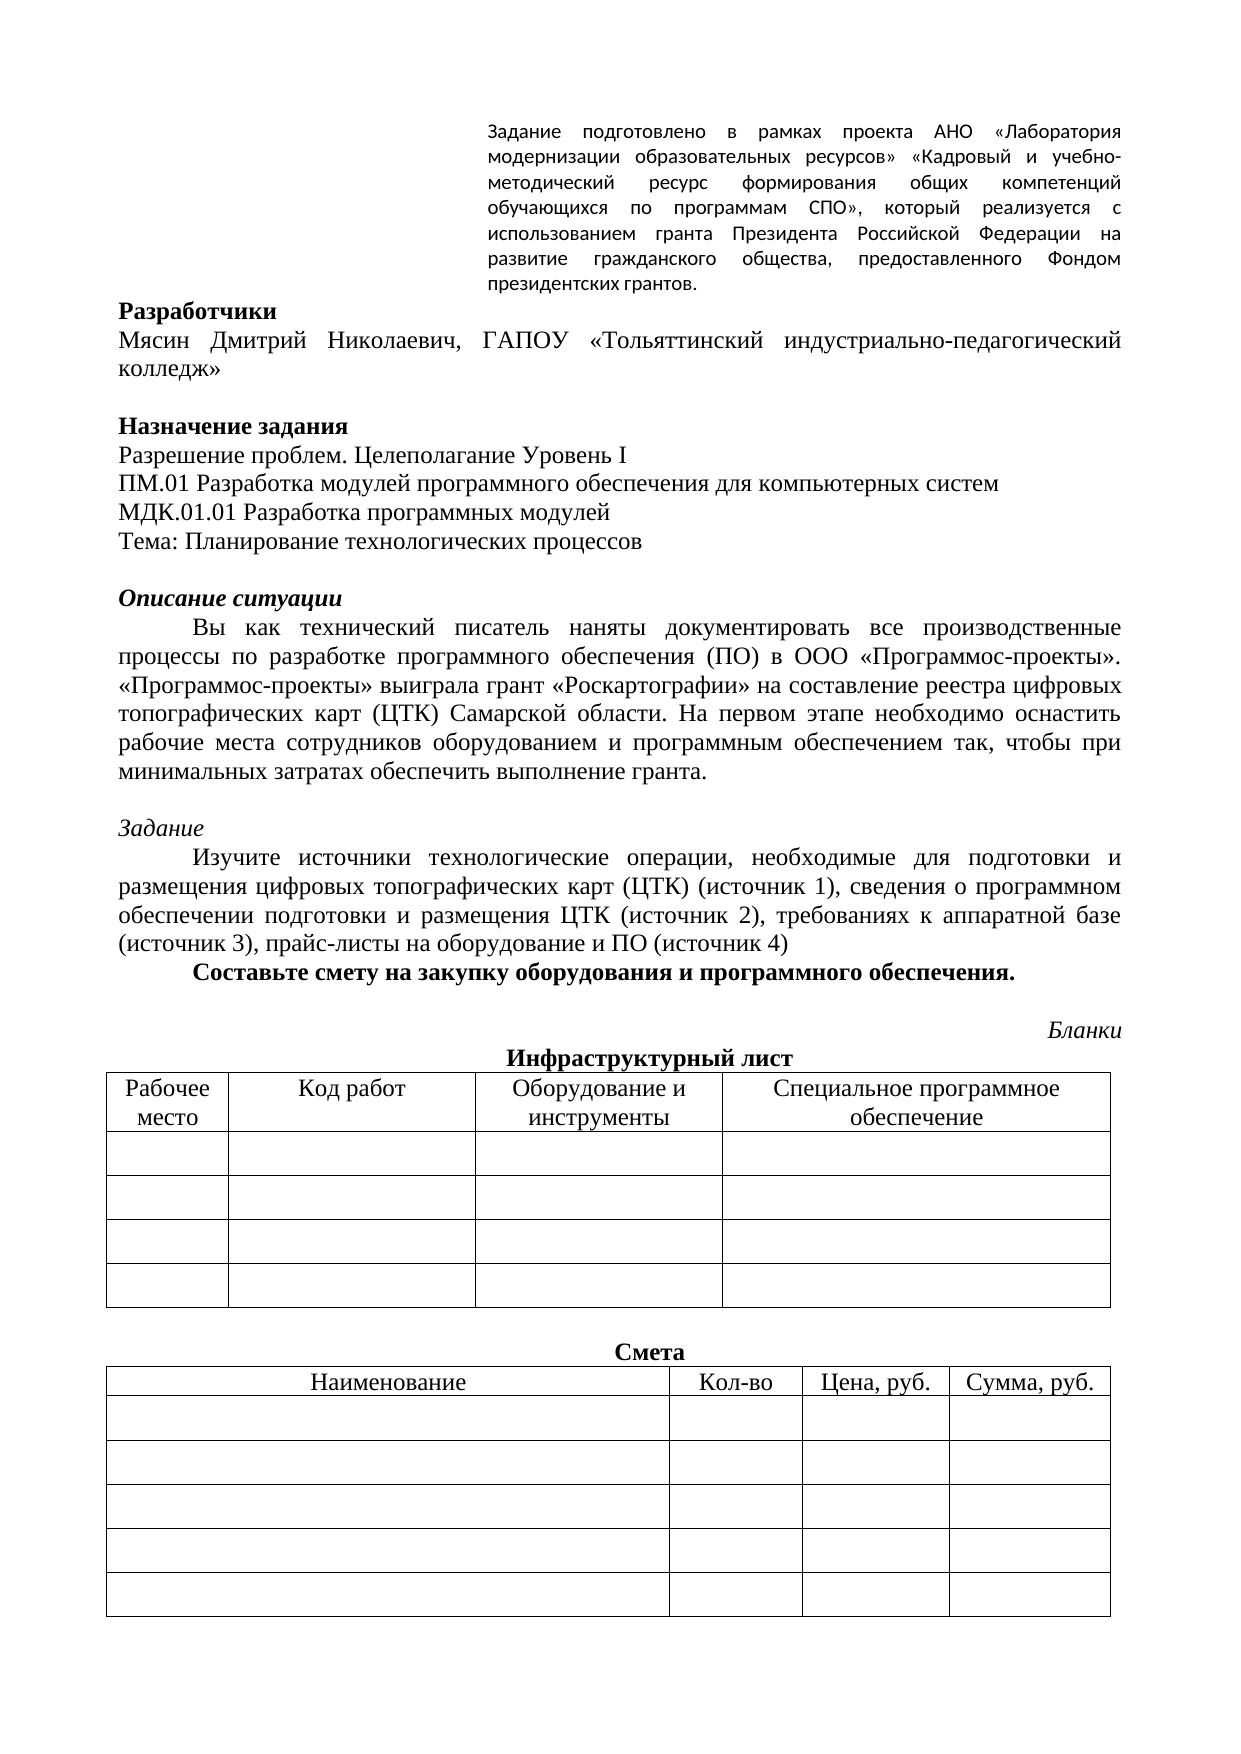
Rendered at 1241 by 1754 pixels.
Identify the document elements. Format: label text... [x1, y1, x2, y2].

table_cell [723, 1264, 1110, 1307]
text ПМ.01 Разработка модулей программного обеспечения для компьютерных систем [118, 468, 1122, 497]
text Назначение задания [118, 411, 1122, 440]
table_header Сумма, руб. [950, 1367, 1110, 1395]
table_cell [107, 1396, 669, 1439]
table_cell [107, 1176, 228, 1219]
table_cell [476, 1264, 722, 1307]
table_header Наименование [107, 1367, 669, 1395]
text МДК.01.01 Разработка программных модулей [118, 497, 1122, 526]
text Задание подготовлено в рамках проекта АНО «Лаборатория модернизации образовательных ресурсов» «Кадровый и учебно-методический ресурс формирования общих компетенций обучающихся по программам СПО», который реализуется с использованием гранта Президента Российской Федерации на развитие гражданского общества, предоставленного Фондом президентских грантов. [487, 118, 1122, 296]
table_cell [950, 1529, 1110, 1572]
text Бланки [118, 1015, 1122, 1043]
table_cell [476, 1132, 722, 1175]
text Разработчики [118, 296, 1122, 325]
table_header Специальное программное обеспечение [723, 1073, 1110, 1131]
table_cell [107, 1573, 669, 1616]
table_cell [950, 1441, 1110, 1483]
table_cell [950, 1396, 1110, 1439]
table_cell [476, 1220, 722, 1263]
table_header Цена, руб. [803, 1367, 949, 1395]
text Разрешение проблем. Целеполагание Уровень I [118, 440, 1122, 468]
table_cell [803, 1396, 949, 1439]
text Задание [118, 813, 1122, 842]
table_cell [229, 1132, 475, 1175]
table_cell [476, 1176, 722, 1219]
table_cell [107, 1264, 228, 1307]
table_cell [229, 1176, 475, 1219]
table_header Кол-во [670, 1367, 802, 1395]
table_cell [803, 1573, 949, 1616]
table_cell [229, 1264, 475, 1307]
table_cell [670, 1485, 802, 1528]
text Составьте смету на закупку оборудования и программного обеспечения. [118, 957, 1122, 986]
table_cell [723, 1220, 1110, 1263]
table_cell [107, 1485, 669, 1528]
table_cell [229, 1220, 475, 1263]
table_cell [950, 1573, 1110, 1616]
table_cell [950, 1485, 1110, 1528]
table_cell [107, 1441, 669, 1483]
table_cell [803, 1441, 949, 1483]
text Вы как технический писатель наняты документировать все производственные процессы по разработке программного обеспечения (ПО) в ООО «Программос-проекты». «Программос-проекты» выиграла грант «Роскартографии» на составление реестра цифровых топографических карт (ЦТК) Самарской области. На первом этапе необходимо оснастить рабочие места сотрудников оборудованием и программным обеспечением так, чтобы при минимальных затратах обеспечить выполнение гранта. [118, 612, 1122, 785]
text Описание ситуации [118, 583, 1122, 612]
table_cell [803, 1529, 949, 1572]
text Инфраструктурный лист [118, 1043, 1122, 1072]
table_cell [107, 1529, 669, 1572]
table_cell [107, 1132, 228, 1175]
table_cell [723, 1176, 1110, 1219]
table_header Рабочее место [107, 1073, 228, 1131]
text Тема: Планирование технологических процессов [118, 526, 1122, 555]
table_cell [670, 1573, 802, 1616]
table_cell [107, 1220, 228, 1263]
text Мясин Дмитрий Николаевич, ГАПОУ «Тольяттинский индустриально-педагогический колледж» [118, 325, 1122, 382]
table_header Код работ [229, 1073, 475, 1131]
table_header Оборудование и инструменты [476, 1073, 722, 1131]
text Изучите источники технологические операции, необходимые для подготовки и размещения цифровых топографических карт (ЦТК) (источник 1), сведения о программном обеспечении подготовки и размещения ЦТК (источник 2), требованиях к аппаратной базе (источник 3), прайс-листы на оборудование и ПО (источник 4) [118, 842, 1122, 957]
table_cell [723, 1132, 1110, 1175]
table_cell [803, 1485, 949, 1528]
table_cell [670, 1441, 802, 1483]
text Смета [118, 1337, 1122, 1366]
table_cell [670, 1529, 802, 1572]
table_cell [670, 1396, 802, 1439]
